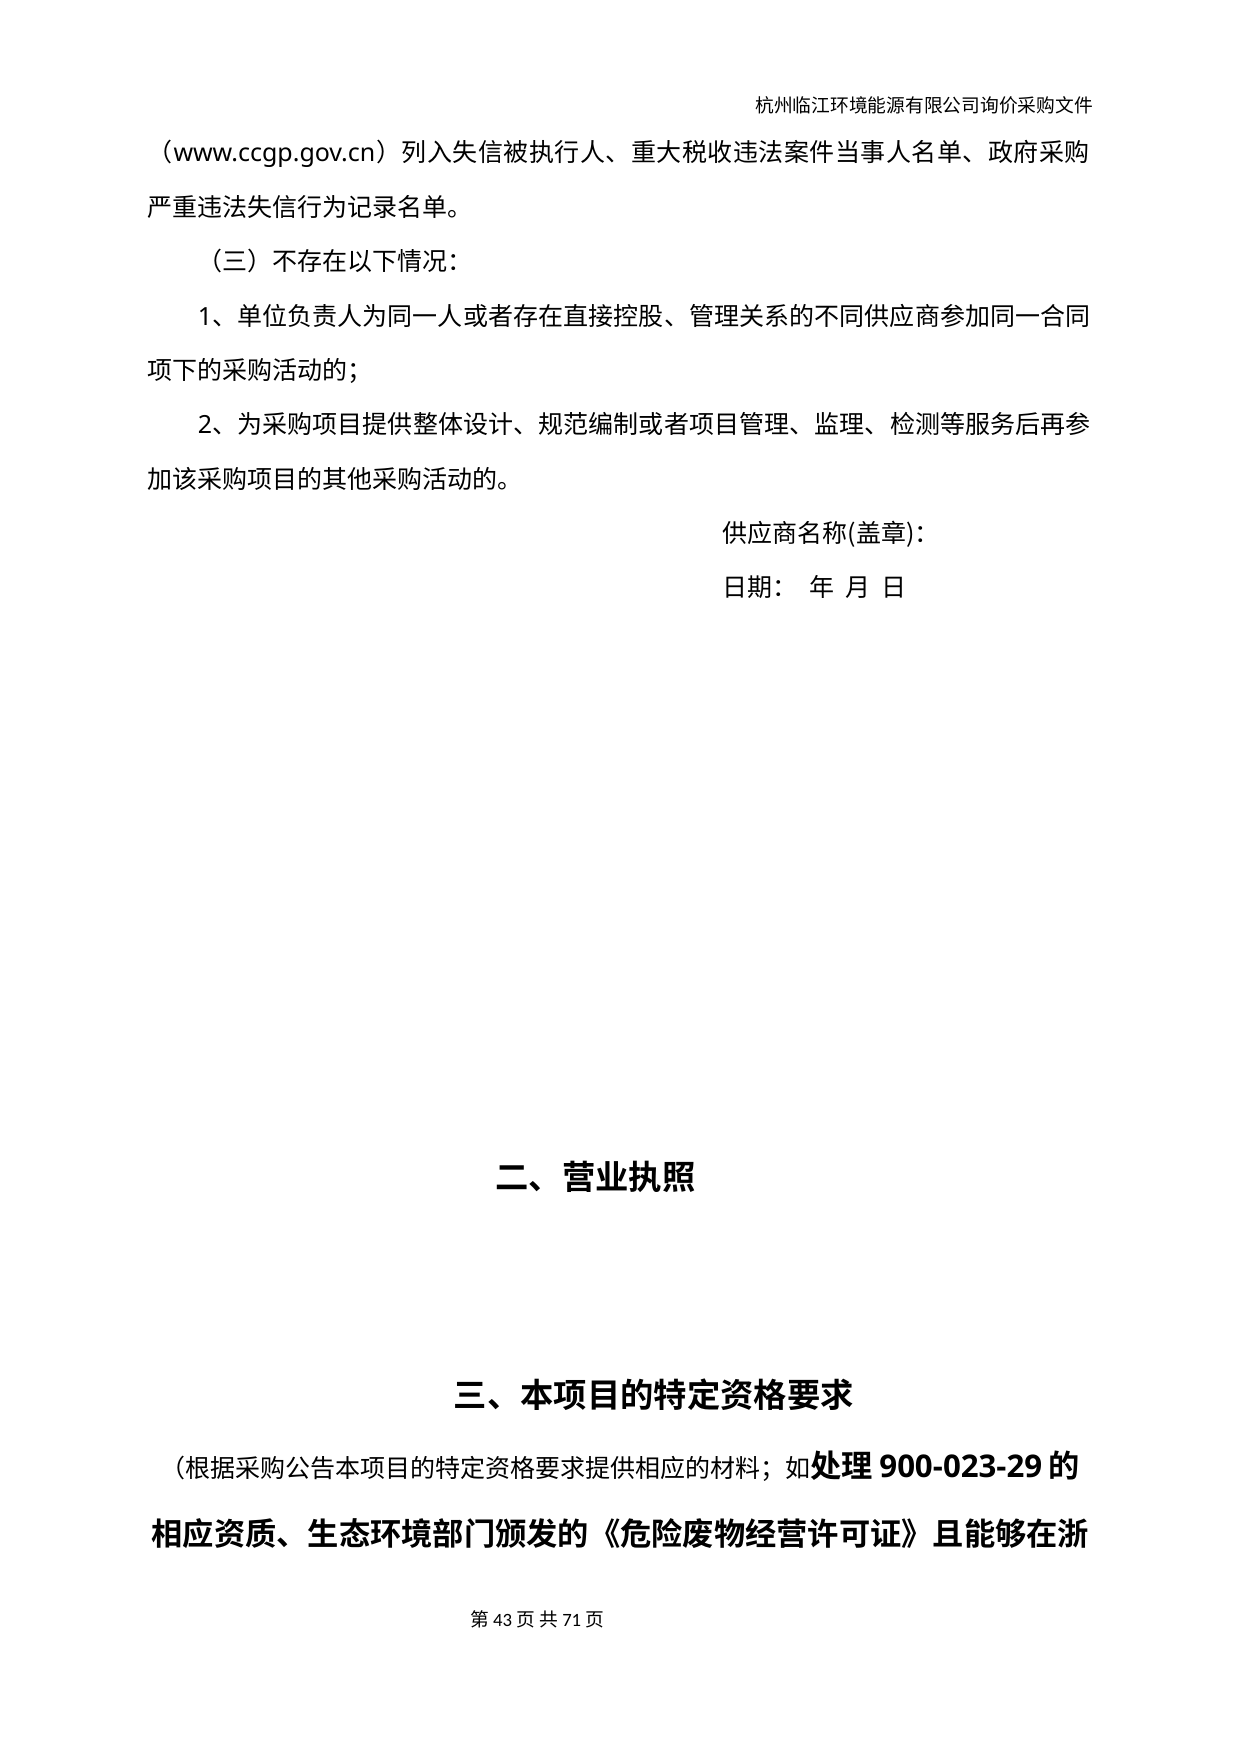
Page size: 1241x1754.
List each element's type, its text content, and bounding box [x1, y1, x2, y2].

text （三）不存在以下情况： [148, 242, 1092, 278]
text 1、单位负责人为同一人或者存在直接控股、管理关系的不同供应商参加同一合同项下的采购活动的； [148, 296, 1092, 387]
text 供应商名称(盖章)： [148, 513, 1092, 550]
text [148, 133, 1092, 223]
text 2、为采购项目提供整体设计、规范编制或者项目管理、监理、检测等服务后再参加该采购项目的其他采购活动的。 [148, 405, 1092, 495]
text 日期： 年 月 日 [148, 568, 1092, 604]
text 三、本项目的特定资格要求 [148, 1369, 1092, 1417]
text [148, 1441, 1092, 1555]
list 二、营业执照 [148, 1151, 1042, 1199]
